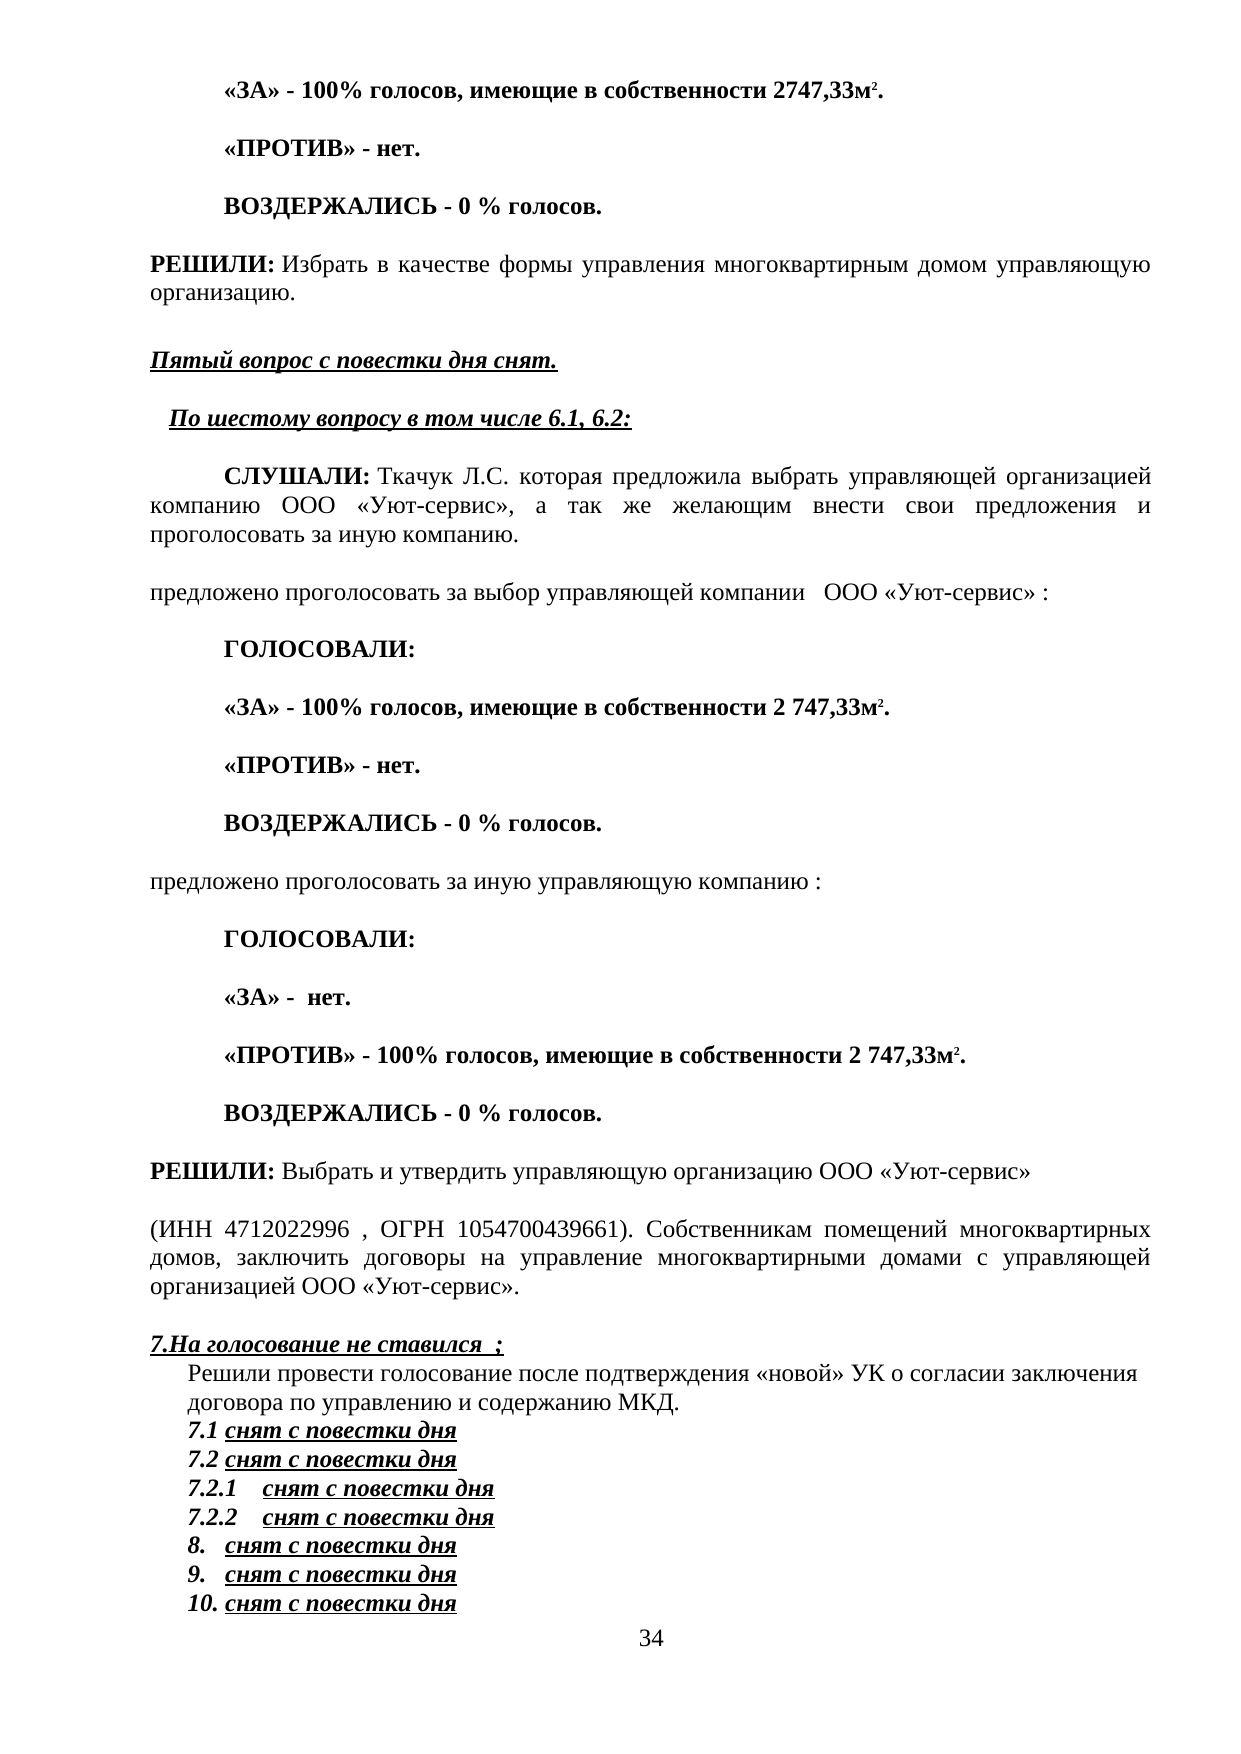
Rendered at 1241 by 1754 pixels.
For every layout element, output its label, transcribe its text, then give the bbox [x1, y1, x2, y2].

text ВОЗДЕРЖАЛИСЬ - 0 % голосов. [150, 808, 1152, 837]
text РЕШИЛИ: Выбрать и утвердить управляющую организацию ООО «Уют-сервис» [150, 1156, 1152, 1184]
list снят с повестки дня [187, 1559, 1152, 1588]
text ГОЛОСОВАЛИ: [150, 924, 1152, 953]
list снят с повестки дня [187, 1444, 1152, 1473]
text «ПРОТИВ» - 100% голосов, имеющие в собственности 2 747,33м2. [150, 1040, 1152, 1069]
text ВОЗДЕРЖАЛИСЬ - 0 % голосов. [150, 1098, 1152, 1127]
text предложено проголосовать за иную управляющую компанию : [150, 866, 1152, 895]
text СЛУШАЛИ: Ткачук Л.С. которая предложила выбрать управляющей организацией компанию ООО «Уют-сервис», а так же желающим внести свои предложения и проголосовать за иную компанию. [150, 461, 1152, 547]
text Пятый вопрос с повестки дня снят. [150, 345, 1152, 374]
text РЕШИЛИ: Избрать в качестве формы управления многоквартирным домом управляющую организацию. [150, 249, 1152, 306]
list снят с повестки дня [187, 1502, 1152, 1530]
list снят с повестки дня [187, 1415, 1152, 1444]
text По шестому вопросу в том числе 6.1, 6.2: [150, 403, 1152, 432]
text «ЗА» - 100% голосов, имеющие в собственности 2747,33м2. [150, 75, 1152, 104]
text «ПРОТИВ» - нет. [150, 133, 1152, 162]
list снят с повестки дня [187, 1530, 1152, 1559]
list снят с повестки дня [187, 1473, 1152, 1502]
text 7.На голосование не ставился ; [150, 1329, 1152, 1358]
text «ЗА» - 100% голосов, имеющие в собственности 2 747,33м2. [150, 692, 1152, 721]
text Решили провести голосование после подтверждения «новой» УК о согласии заключения договора по управлению и содержанию МКД. [187, 1358, 1152, 1415]
list снят с повестки дня [187, 1588, 1152, 1617]
text ВОЗДЕРЖАЛИСЬ - 0 % голосов. [150, 191, 1152, 219]
text ГОЛОСОВАЛИ: [150, 634, 1152, 663]
text предложено проголосовать за выбор управляющей компании ООО «Уют-сервис» : [150, 577, 1152, 605]
text «ПРОТИВ» - нет. [150, 750, 1152, 779]
text «ЗА» - нет. [150, 982, 1152, 1011]
text (ИНН 4712022996 , ОГРН 1054700439661). Собственникам помещений многоквартирных домов, заключить договоры на управление многоквартирными домами с управляющей организацией ООО «Уют-сервис». [150, 1214, 1152, 1300]
